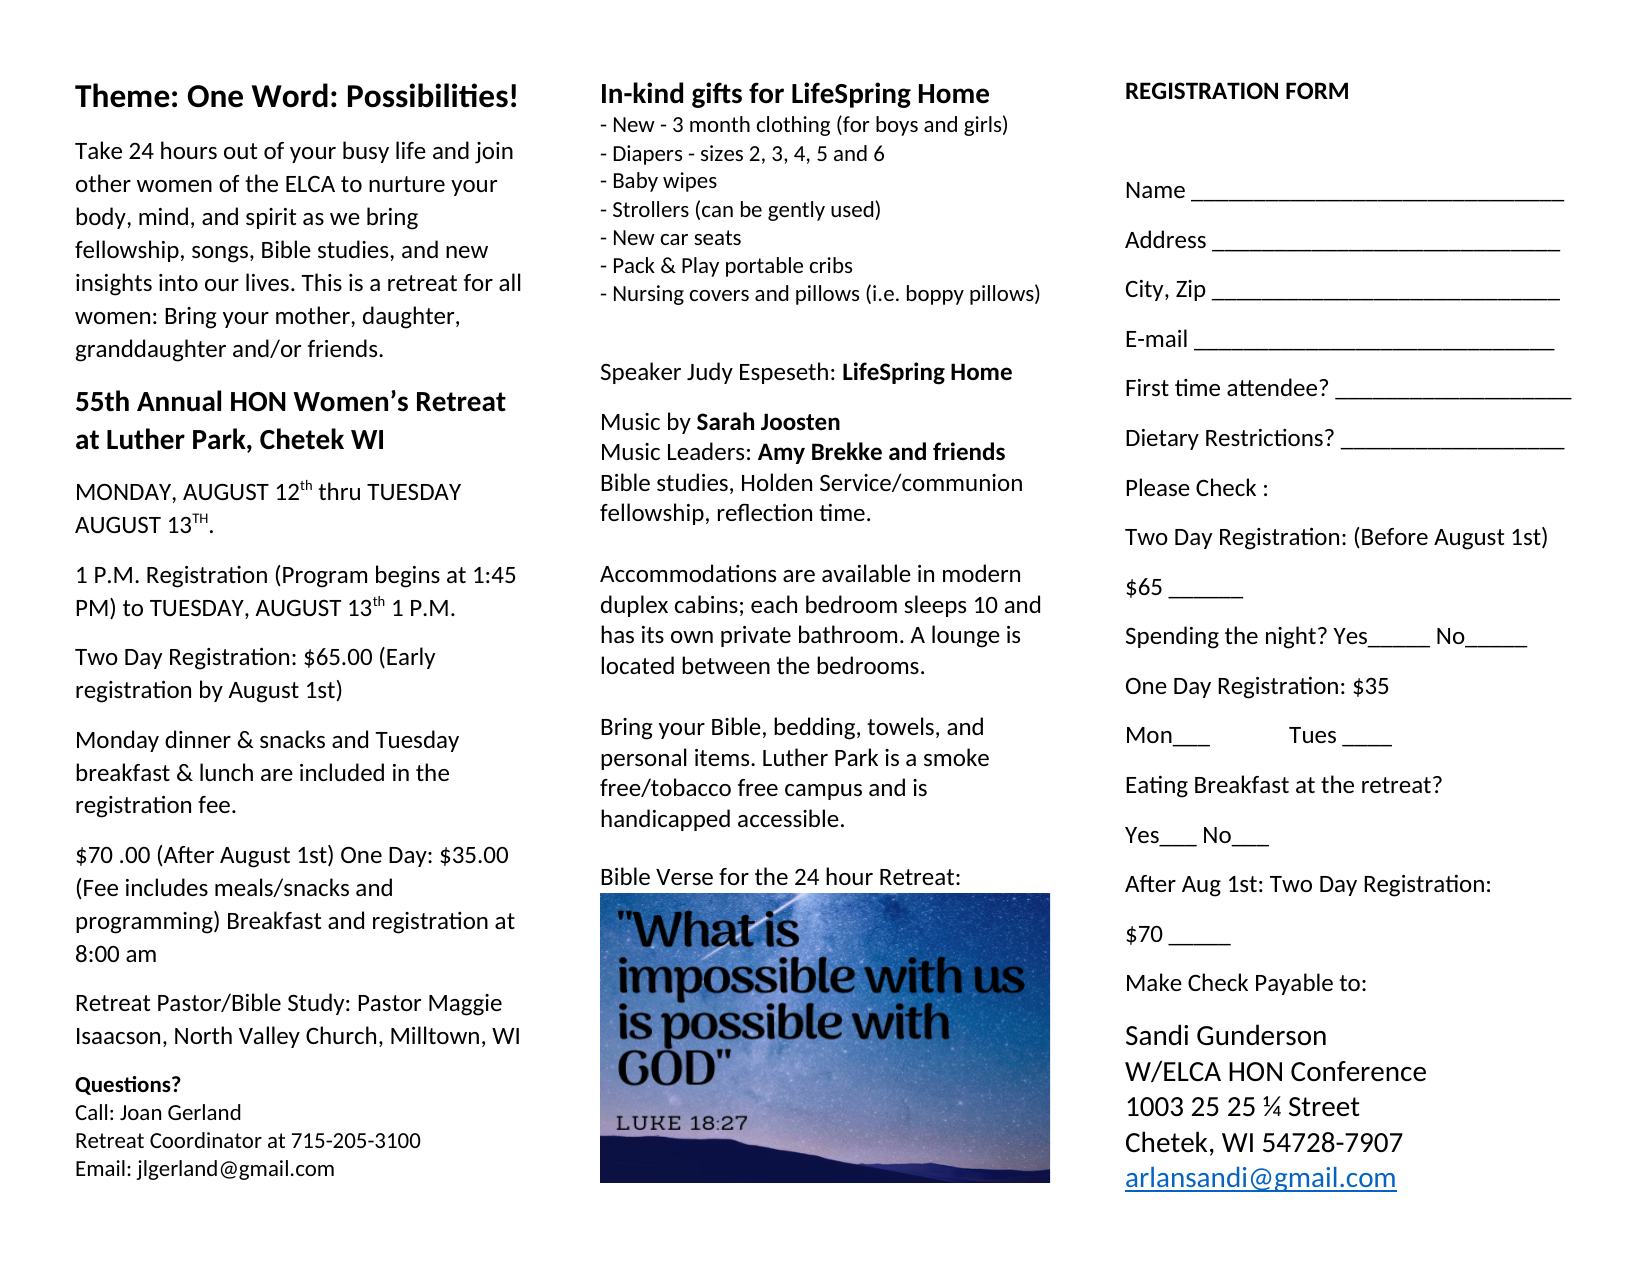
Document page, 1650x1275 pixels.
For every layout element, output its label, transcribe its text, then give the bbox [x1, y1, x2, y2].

text W/ELCA HON Conference [1125, 1053, 1575, 1088]
text Retreat Pastor/Bible Study: Pastor Maggie Isaacson, North Valley Church, Milltown, WI [75, 987, 525, 1051]
text Eating Breakfast at the retreat? [1125, 769, 1575, 800]
text Name ______________________________ [1125, 174, 1575, 205]
text Theme: One Word: Possibilities! [75, 75, 525, 116]
text Questions? [75, 1070, 525, 1098]
text $70 _____ [1125, 918, 1575, 948]
text Monday dinner & snacks and Tuesday breakfast & lunch are included in the registration fee. [75, 724, 525, 820]
text - Baby wipes [600, 167, 1050, 195]
text Speaker Judy Espeseth: LifeSpring Home [600, 356, 1050, 387]
text First time attendee? ___________________ [1125, 372, 1575, 403]
text - New - 3 month clothing (for boys and girls) [600, 111, 1050, 139]
text REGISTRATION FORM [1125, 75, 1575, 106]
text $70 .00 (After August 1st) One Day: $35.00 (Fee includes meals/snacks and programming) Breakfast and registration at 8:00 am [75, 839, 525, 968]
text Music Leaders: Amy Brekke and friends [600, 436, 1050, 467]
text Bring your Bible, bedding, towels, and personal items. Luther Park is a smoke free/tobacco free campus and is handicapped accessible. [600, 711, 1050, 833]
text Chetek, WI 54728-7907 [1125, 1124, 1575, 1159]
text $65 ______ [1125, 571, 1575, 601]
text City, Zip ____________________________ [1125, 273, 1575, 304]
text Call: Joan Gerland [75, 1098, 525, 1126]
text 55th Annual HON Women’s Retreat at Luther Park, Chetek WI [75, 383, 525, 457]
text 1003 25 25 ¼ Street [1125, 1088, 1575, 1124]
text duplex cabins; each bedroom sleeps 10 and has its own private bathroom. A lounge is located between the bedrooms. [600, 589, 1050, 681]
text One Day Registration: $35 [1125, 670, 1575, 701]
text - New car seats [600, 223, 1050, 251]
text Bible Verse for the 24 hour Retreat: [600, 861, 1050, 893]
text Accommodations are available in modern [600, 558, 1050, 589]
text - Diapers - sizes 2, 3, 4, 5 and 6 [600, 139, 1050, 167]
text Take 24 hours out of your busy life and join other women of the ELCA to nurture your body, mind, and spirit as we bring fellowship, songs, Bible studies, and new insights into our lives. This is a retreat for all women: Bring your mother, daughter, granddaughter and/or friends. [75, 136, 525, 364]
text Email: jlgerland@gmail.com [75, 1154, 525, 1182]
text Two Day Registration: $65.00 (Early registration by August 1st) [75, 641, 525, 705]
text Please Check : [1125, 472, 1575, 502]
text Bible studies, Holden Service/communion [600, 467, 1050, 497]
text Spending the night? Yes_____ No_____ [1125, 620, 1575, 651]
text E-mail _____________________________ [1125, 323, 1575, 353]
text Music by Sarah Joosten [600, 406, 1050, 436]
text Retreat Coordinator at 715-205-3100 [75, 1126, 525, 1154]
text Sandi Gunderson [1125, 1017, 1575, 1053]
text Two Day Registration: (Before August 1st) [1125, 521, 1575, 552]
text Dietary Restrictions? __________________ [1125, 422, 1575, 453]
text - Nursing covers and pillows (i.e. boppy pillows) [600, 279, 1050, 307]
text After Aug 1st: Two Day Registration: [1125, 868, 1575, 899]
text arlansandi@gmail.com [1125, 1159, 1575, 1195]
text Address ____________________________ [1125, 224, 1575, 254]
text MONDAY, AUGUST 12th thru TUESDAY AUGUST 13TH. [75, 476, 525, 540]
text 1 P.M. Registration (Program begins at 1:45 PM) to TUESDAY, AUGUST 13th 1 P.M. [75, 559, 525, 622]
text Yes___ No___ [1125, 819, 1575, 849]
text - Pack & Play portable cribs [600, 251, 1050, 279]
text In-kind gifts for LifeSpring Home [600, 75, 1050, 111]
text - Strollers (can be gently used) [600, 195, 1050, 223]
text Make Check Payable to: [1125, 967, 1575, 998]
text Mon___ Tues ____ [1125, 719, 1575, 750]
text fellowship, reflection time. [600, 497, 1050, 528]
picture [600, 893, 1050, 1183]
